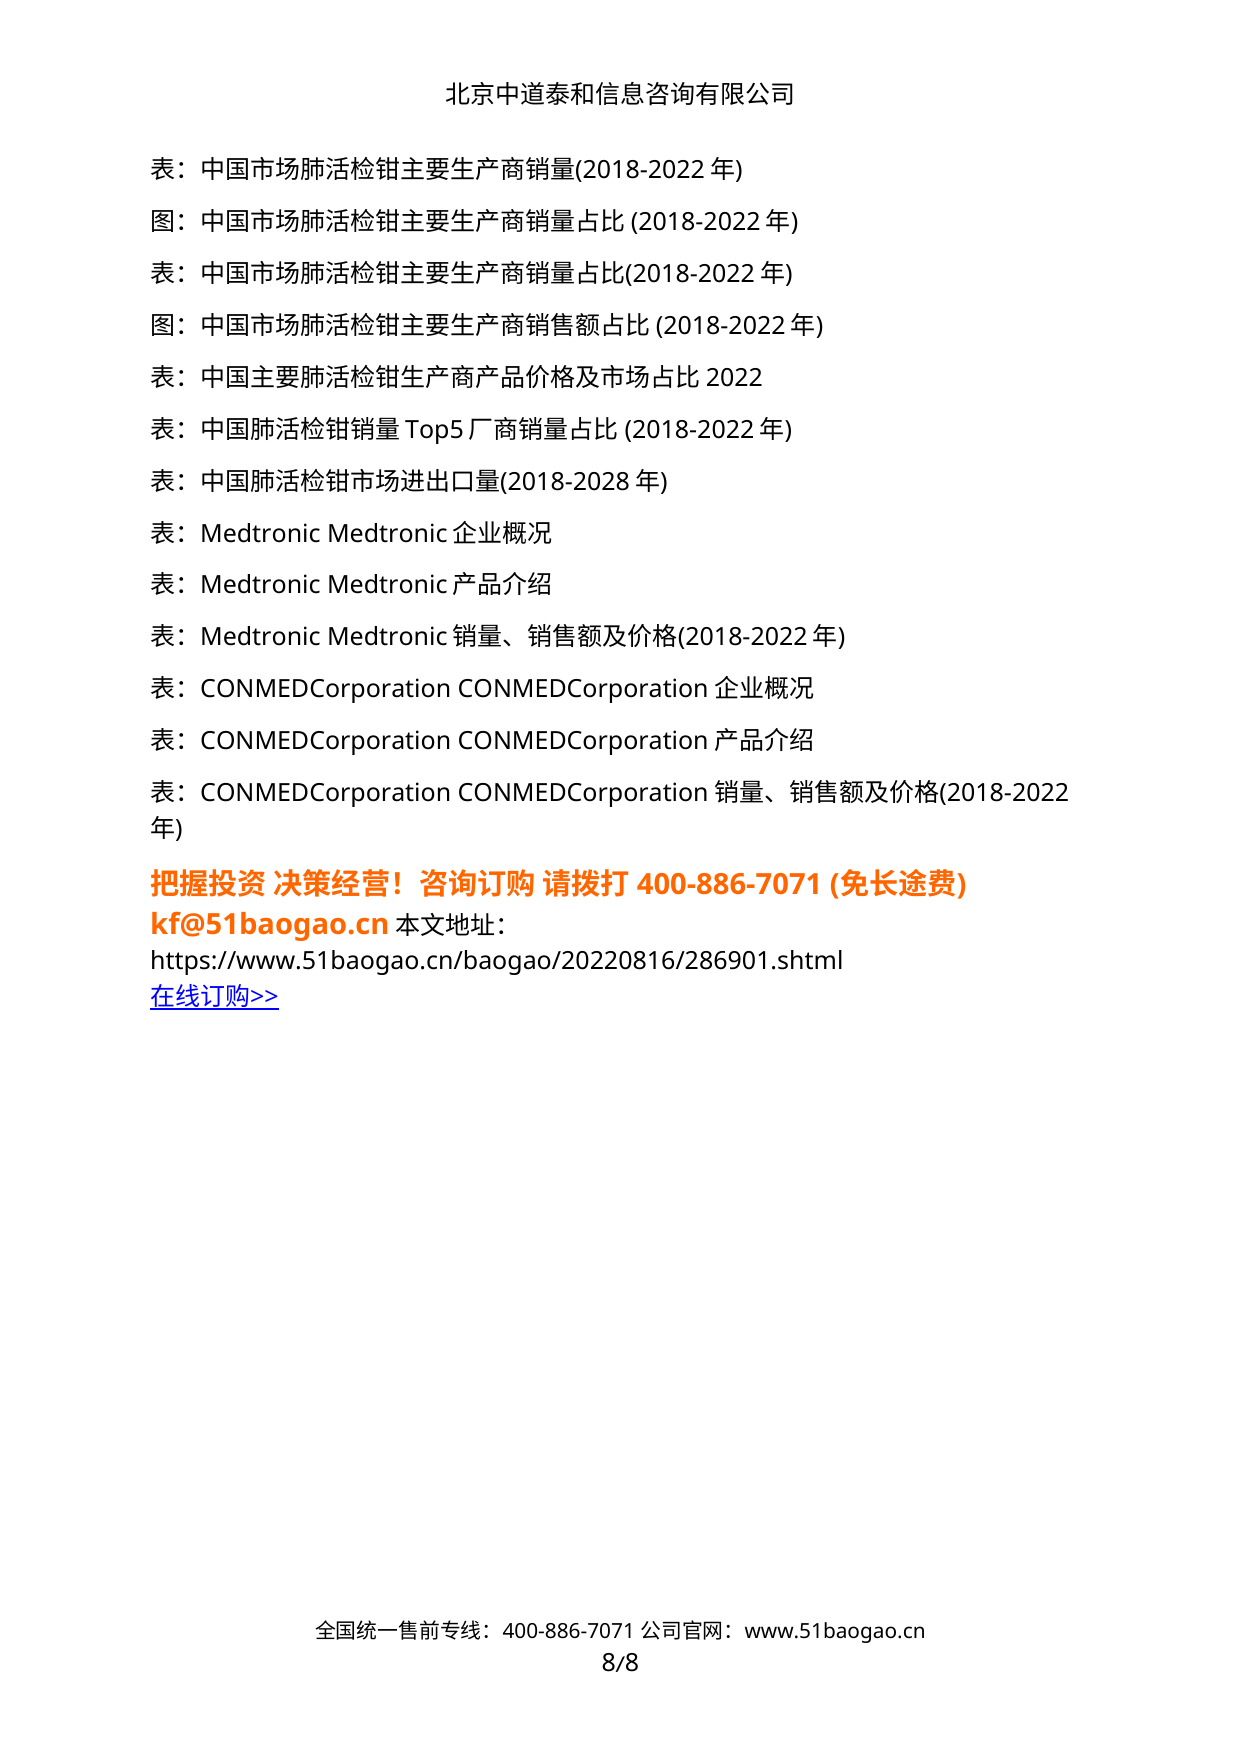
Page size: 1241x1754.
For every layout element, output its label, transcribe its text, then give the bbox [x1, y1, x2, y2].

text 表：Medtronic Medtronic企业概况 [150, 513, 1090, 549]
text 表：Medtronic Medtronic销量、销售额及价格(2018-2022年) [150, 617, 1090, 653]
text 表：中国主要肺活检钳生产商产品价格及市场占比 2022 [150, 357, 1090, 394]
text 表：中国市场肺活检钳主要生产商销量占比(2018-2022年) [150, 254, 1090, 290]
text 表：CONMEDCorporation CONMEDCorporation企业概况 [150, 669, 1090, 705]
text 把握投资 决策经营！咨询订购 请拨打 400-886-7071 (免长途费) kf@51baogao.cn本文地址：https://www.51baogao.cn/baogao/20220816/286901.shtml [150, 861, 1090, 977]
text 表：Medtronic Medtronic产品介绍 [150, 565, 1090, 601]
text 表：中国肺活检钳市场进出口量(2018-2028年) [150, 461, 1090, 497]
text 表：CONMEDCorporation CONMEDCorporation产品介绍 [150, 721, 1090, 757]
text 表：中国市场肺活检钳主要生产商销量(2018-2022年) [150, 150, 1090, 186]
text 表：CONMEDCorporation CONMEDCorporation销量、销售额及价格(2018-2022年) [150, 772, 1090, 845]
text 图：中国市场肺活检钳主要生产商销量占比 (2018-2022年) [150, 202, 1090, 238]
text 在线订购>> [150, 977, 1090, 1013]
text 表：中国肺活检钳销量Top5厂商销量占比 (2018-2022年) [150, 409, 1090, 446]
text 图：中国市场肺活检钳主要生产商销售额占比 (2018-2022年) [150, 306, 1090, 342]
